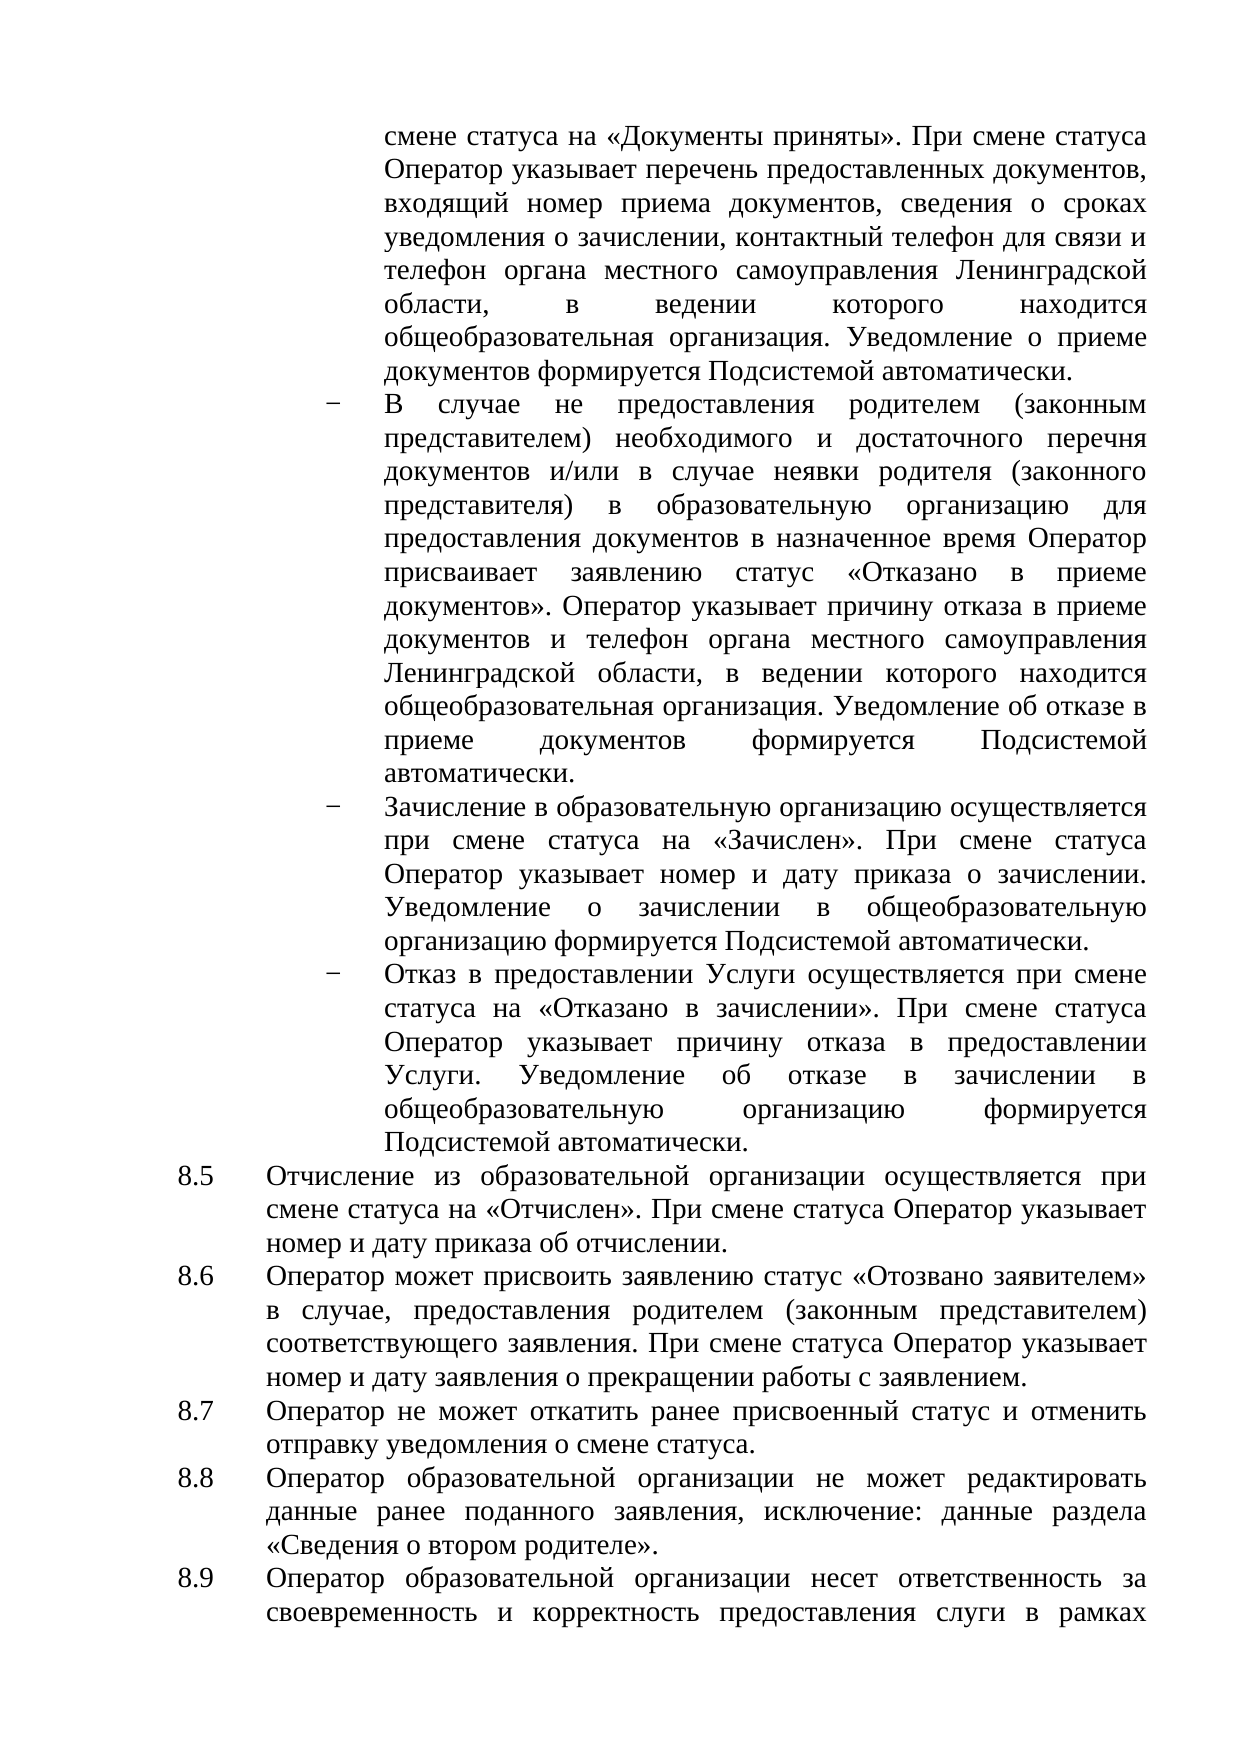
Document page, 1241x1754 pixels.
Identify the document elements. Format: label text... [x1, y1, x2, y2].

list Оператор может присвоить заявлению статус «Отозвано заявителем» в случае, предоставления родителем (законным представителем) соответствующего заявления. При смене статуса Оператор указывает номер и дату заявления о прекращении работы с заявлением. [177, 1258, 1147, 1393]
list Оператор не может откатить ранее присвоенный статус и отменить отправку уведомления о смене статуса. [177, 1393, 1147, 1460]
list Отчисление из образовательной организации осуществляется при смене статуса на «Отчислен». При смене статуса Оператор указывает номер и дату приказа об отчислении. [177, 1158, 1147, 1258]
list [325, 118, 1147, 386]
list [177, 1560, 1147, 1627]
list В случае не предоставления родителем (законным представителем) необходимого и достаточного перечня документов и/или в случае неявки родителя (законного представителя) в образовательную организацию для предоставления документов в назначенное время Оператор присваивает заявлению статус «Отказано в приеме документов». Оператор указывает причину отказа в приеме документов и телефон органа местного самоуправления Ленинградской области, в ведении которого находится общеобразовательная организация. Уведомление об отказе в приеме документов формируется Подсистемой автоматически. [325, 386, 1147, 789]
list Зачисление в образовательную организацию осуществляется при смене статуса на «Зачислен». При смене статуса Оператор указывает номер и дату приказа о зачислении. Уведомление о зачислении в общеобразовательную организацию формируется Подсистемой автоматически. [325, 789, 1147, 957]
list Оператор образовательной организации не может редактировать данные ранее поданного заявления, исключение: данные раздела «Сведения о втором родителе». [177, 1460, 1147, 1560]
list Отказ в предоставлении Услуги осуществляется при смене статуса на «Отказано в зачислении». При смене статуса Оператор указывает причину отказа в предоставлении Услуги. Уведомление об отказе в зачислении в общеобразовательную организацию формируется Подсистемой автоматически. [325, 957, 1147, 1158]
